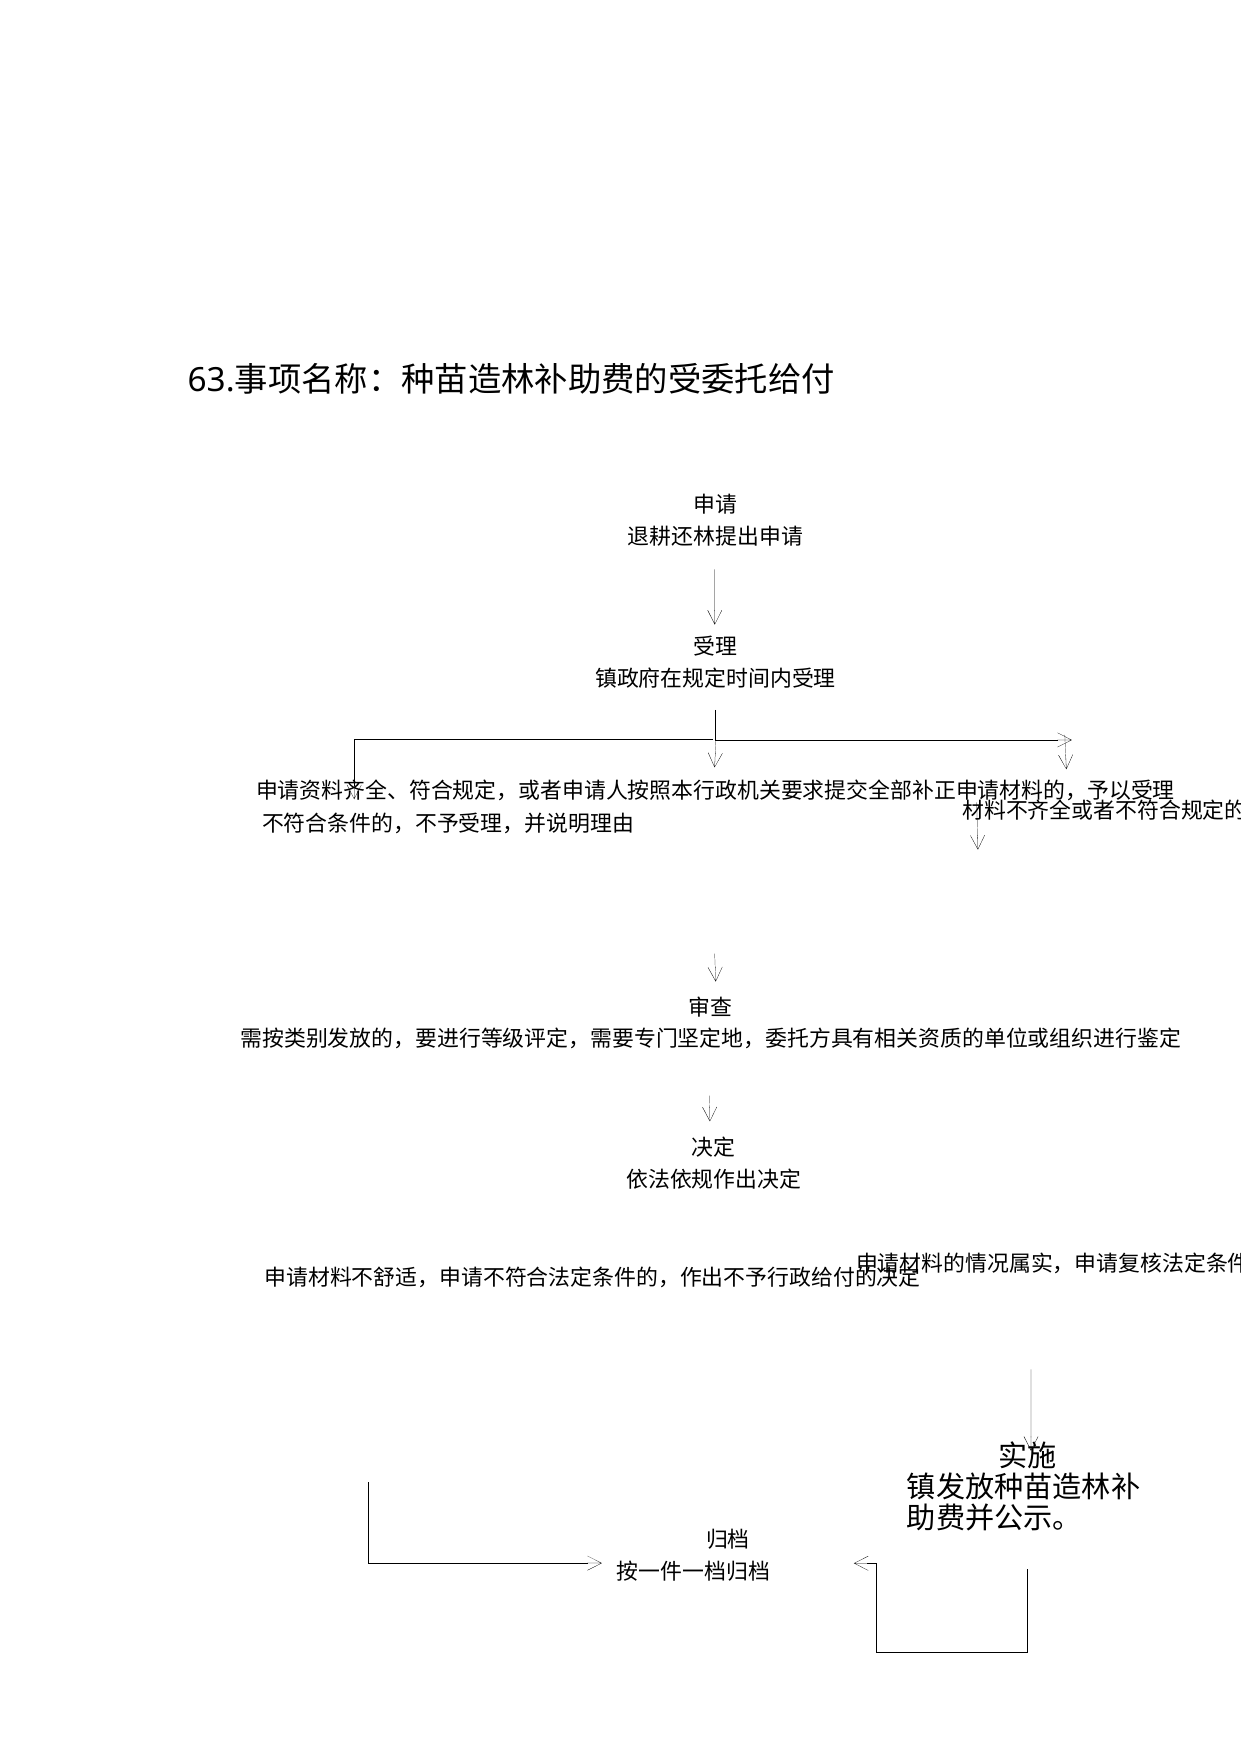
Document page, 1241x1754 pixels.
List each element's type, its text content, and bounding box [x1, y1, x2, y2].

text 63.事项名称：种苗造林补助费的受委托给付 [187, 345, 1053, 410]
